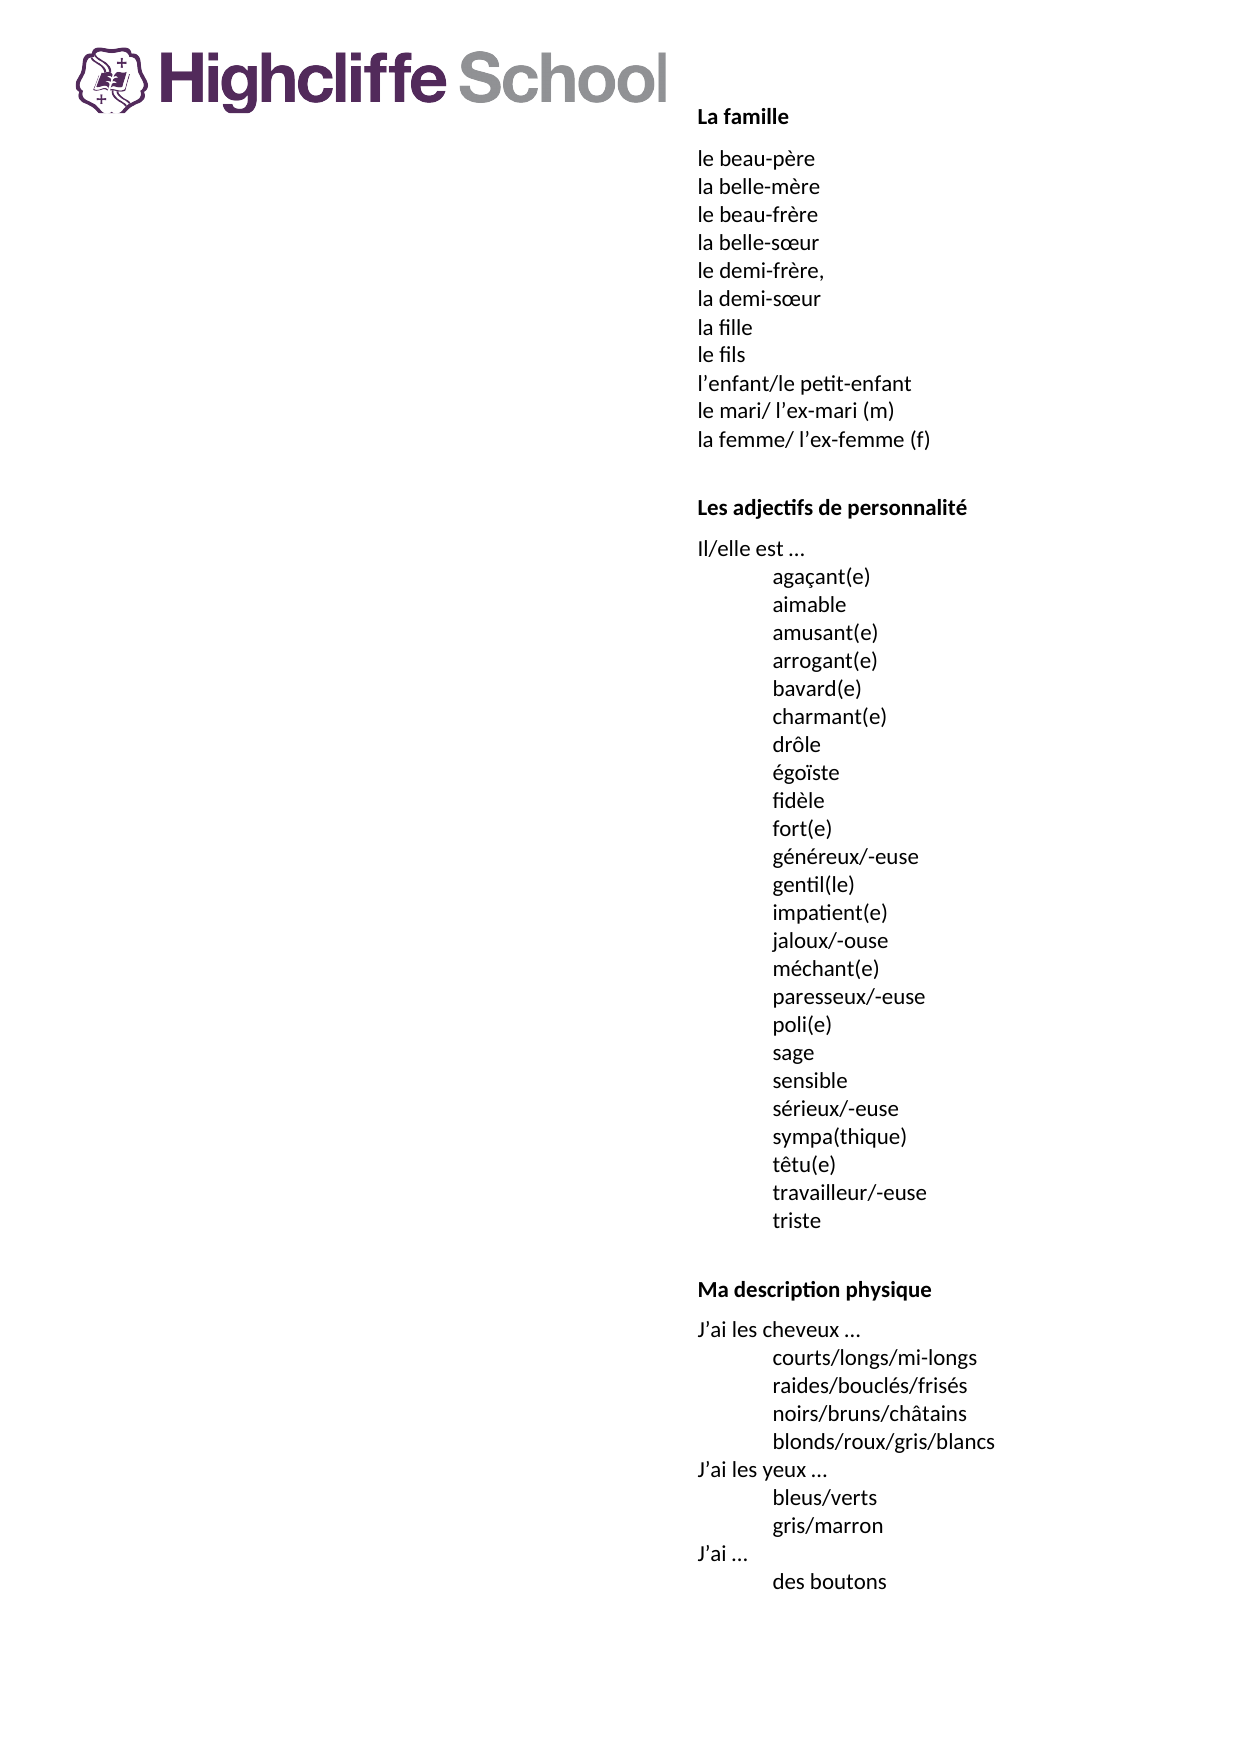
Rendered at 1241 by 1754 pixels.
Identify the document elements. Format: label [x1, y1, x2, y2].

table_header [686, 102, 1240, 1596]
picture [75, 47, 665, 113]
